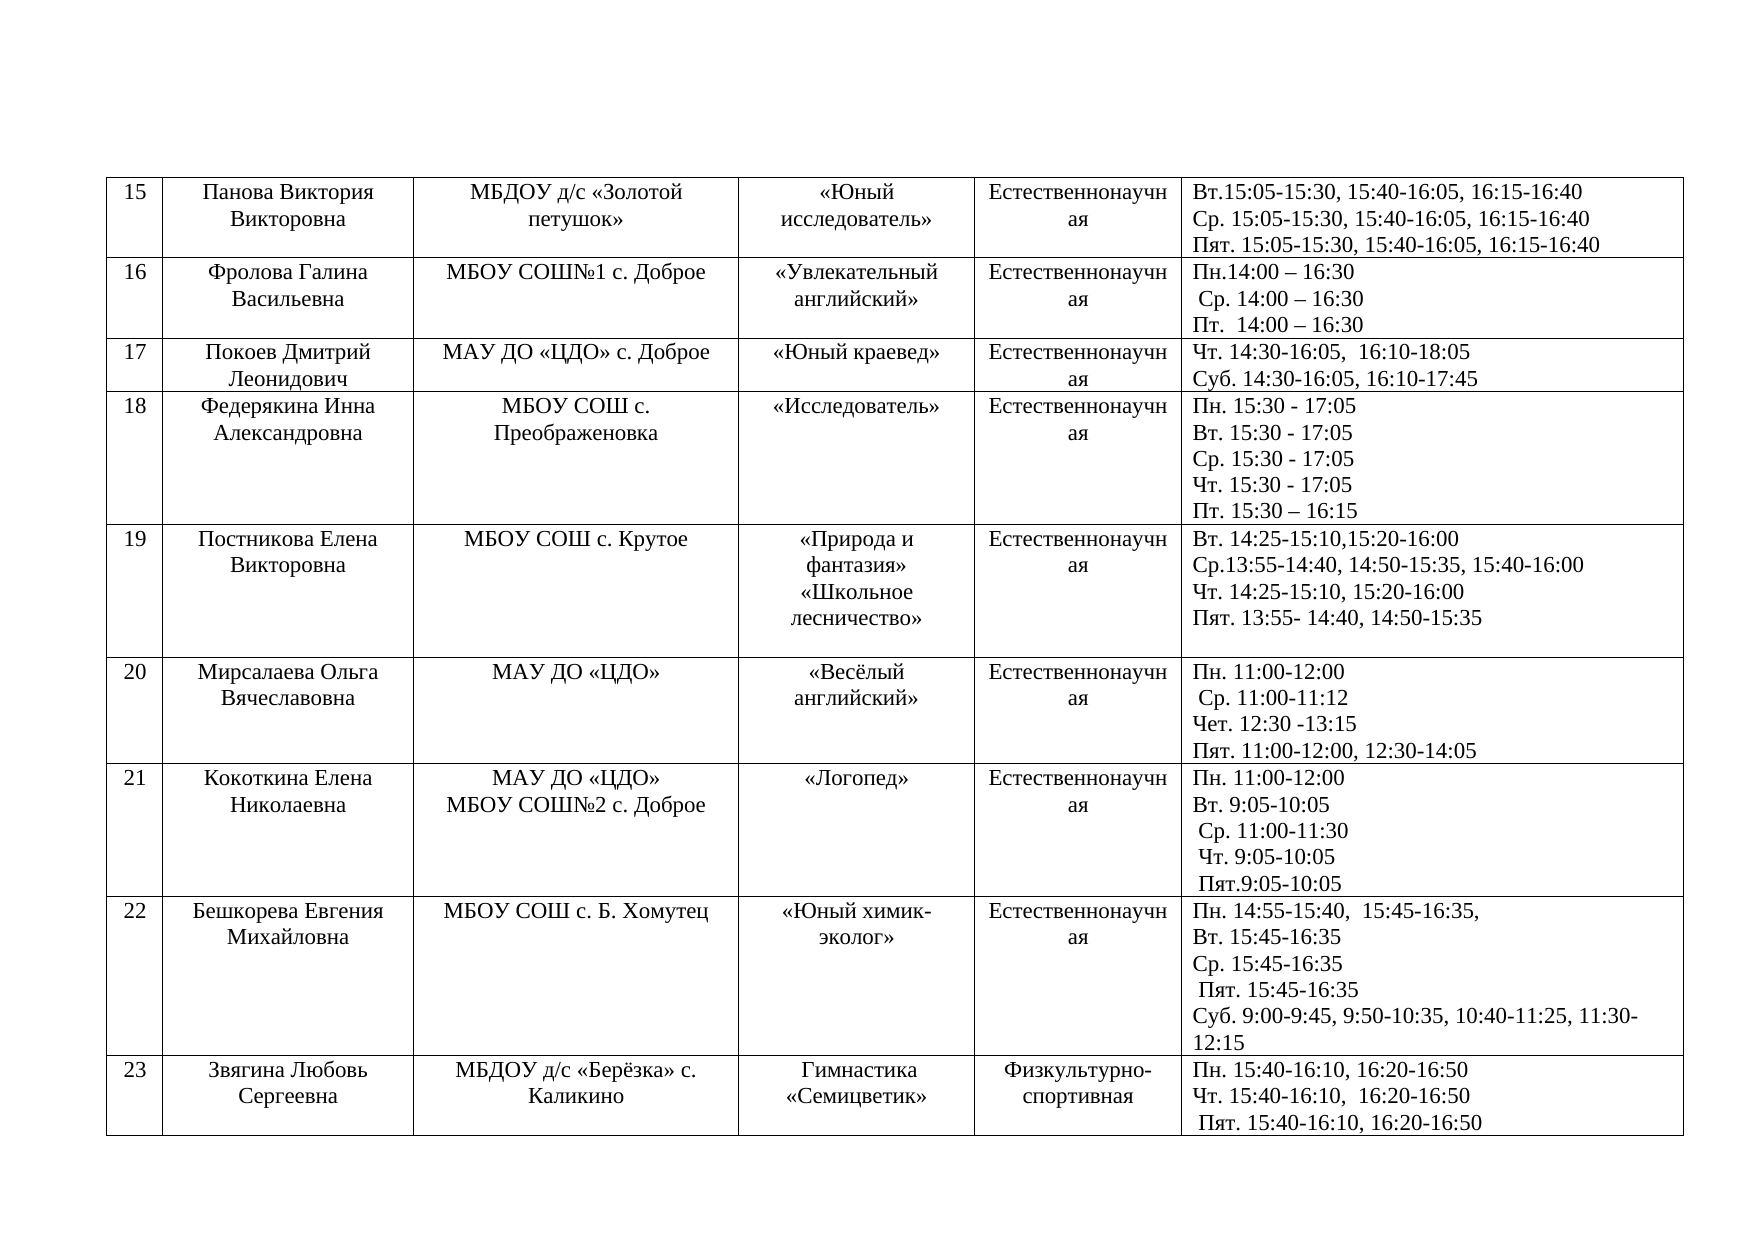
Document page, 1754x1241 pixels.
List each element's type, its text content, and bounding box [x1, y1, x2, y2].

table_cell Чт. 14:30-16:05, 16:10-18:05 Суб. 14:30-16:05, 16:10-17:45 [1182, 339, 1683, 391]
table_cell МБОУ СОШ с. Крутое [414, 525, 738, 657]
table_cell «Юный исследователь» [739, 178, 974, 257]
table_cell Постникова Елена Викторовна [163, 525, 413, 657]
table_cell 20 [107, 658, 162, 763]
table_cell Пн. 14:55-15:40, 15:45-16:35, Вт. 15:45-16:35 Ср. 15:45-16:35 Пят. 15:45-16:35 Суб. 9:00-9:45, 9:50-10:35, 10:40-11:25, 11:30-12:15 [1182, 897, 1683, 1055]
table_cell Пн.14:00 – 16:30 Ср. 14:00 – 16:30 Пт. 14:00 – 16:30 [1182, 258, 1683, 337]
table_cell Естественнонаучная [975, 258, 1181, 337]
table_cell 19 [107, 525, 162, 657]
table_cell «Логопед» [739, 764, 974, 896]
table_cell МБОУ СОШ с. Преображеновка [414, 392, 738, 524]
table_cell «Увлекательный английский» [739, 258, 974, 337]
table_cell Фролова Галина Васильевна [163, 258, 413, 337]
table_cell Естественнонаучная [975, 764, 1181, 896]
table_cell Гимнастика «Семицветик» [739, 1056, 974, 1135]
table_cell 15 [107, 178, 162, 257]
table_cell МБДОУ д/с «Золотой петушок» [414, 178, 738, 257]
table_cell Пн. 11:00-12:00 Вт. 9:05-10:05 Ср. 11:00-11:30 Чт. 9:05-10:05 Пят.9:05-10:05 [1182, 764, 1683, 896]
table_cell Вт. 14:25-15:10,15:20-16:00 Ср.13:55-14:40, 14:50-15:35, 15:40-16:00 Чт. 14:25-15:10, 15:20-16:00 Пят. 13:55- 14:40, 14:50-15:35 [1182, 525, 1683, 657]
table_cell Естественнонаучная [975, 525, 1181, 657]
table_cell 16 [107, 258, 162, 337]
table_cell «Исследователь» [739, 392, 974, 524]
table_cell Пн. 11:00-12:00 Ср. 11:00-11:12 Чет. 12:30 -13:15 Пят. 11:00-12:00, 12:30-14:05 [1182, 658, 1683, 763]
table_cell «Юный химик-эколог» [739, 897, 974, 1055]
table_cell 18 [107, 392, 162, 524]
table_cell «Весёлый английский» [739, 658, 974, 763]
table_cell МБОУ СОШ№1 с. Доброе [414, 258, 738, 337]
table_cell 21 [107, 764, 162, 896]
table_cell МАУ ДО «ЦДО» [414, 658, 738, 763]
table_cell Естественнонаучная [975, 658, 1181, 763]
table_cell МАУ ДО «ЦДО» МБОУ СОШ№2 с. Доброе [414, 764, 738, 896]
table_cell Вт.15:05-15:30, 15:40-16:05, 16:15-16:40 Ср. 15:05-15:30, 15:40-16:05, 16:15-16:40 Пят. 15:05-15:30, 15:40-16:05, 16:15-16:40 [1182, 178, 1683, 257]
table_cell 23 [107, 1056, 162, 1135]
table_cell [975, 1056, 1181, 1135]
table_cell Пн. 15:40-16:10, 16:20-16:50 Чт. 15:40-16:10, 16:20-16:50 Пят. 15:40-16:10, 16:20-16:50 [1182, 1056, 1683, 1135]
table_cell МАУ ДО «ЦДО» с. Доброе [414, 339, 738, 391]
table_cell Естественнонаучная [975, 339, 1181, 391]
table_cell Пн. 15:30 - 17:05 Вт. 15:30 - 17:05 Ср. 15:30 - 17:05 Чт. 15:30 - 17:05 Пт. 15:30 – 16:15 [1182, 392, 1683, 524]
table_cell Звягина Любовь Сергеевна [163, 1056, 413, 1135]
table_cell Панова Виктория Викторовна [163, 178, 413, 257]
table_cell «Природа и фантазия» «Школьное лесничество» [739, 525, 974, 657]
table_cell МБДОУ д/с «Берёзка» с. Каликино [414, 1056, 738, 1135]
table_cell Естественнонаучная [975, 392, 1181, 524]
table_cell 17 [107, 339, 162, 391]
table_cell «Юный краевед» [739, 339, 974, 391]
table_cell Естественнонаучная [975, 897, 1181, 1055]
table_cell 22 [107, 897, 162, 1055]
table_cell Федерякина Инна Александровна [163, 392, 413, 524]
table_cell Кокоткина Елена Николаевна [163, 764, 413, 896]
table_cell МБОУ СОШ с. Б. Хомутец [414, 897, 738, 1055]
table_cell Мирсалаева Ольга Вячеславовна [163, 658, 413, 763]
table_cell Покоев Дмитрий Леонидович [163, 339, 413, 391]
table_cell Бешкорева Евгения Михайловна [163, 897, 413, 1055]
table_cell Естественнонаучная [975, 178, 1181, 257]
